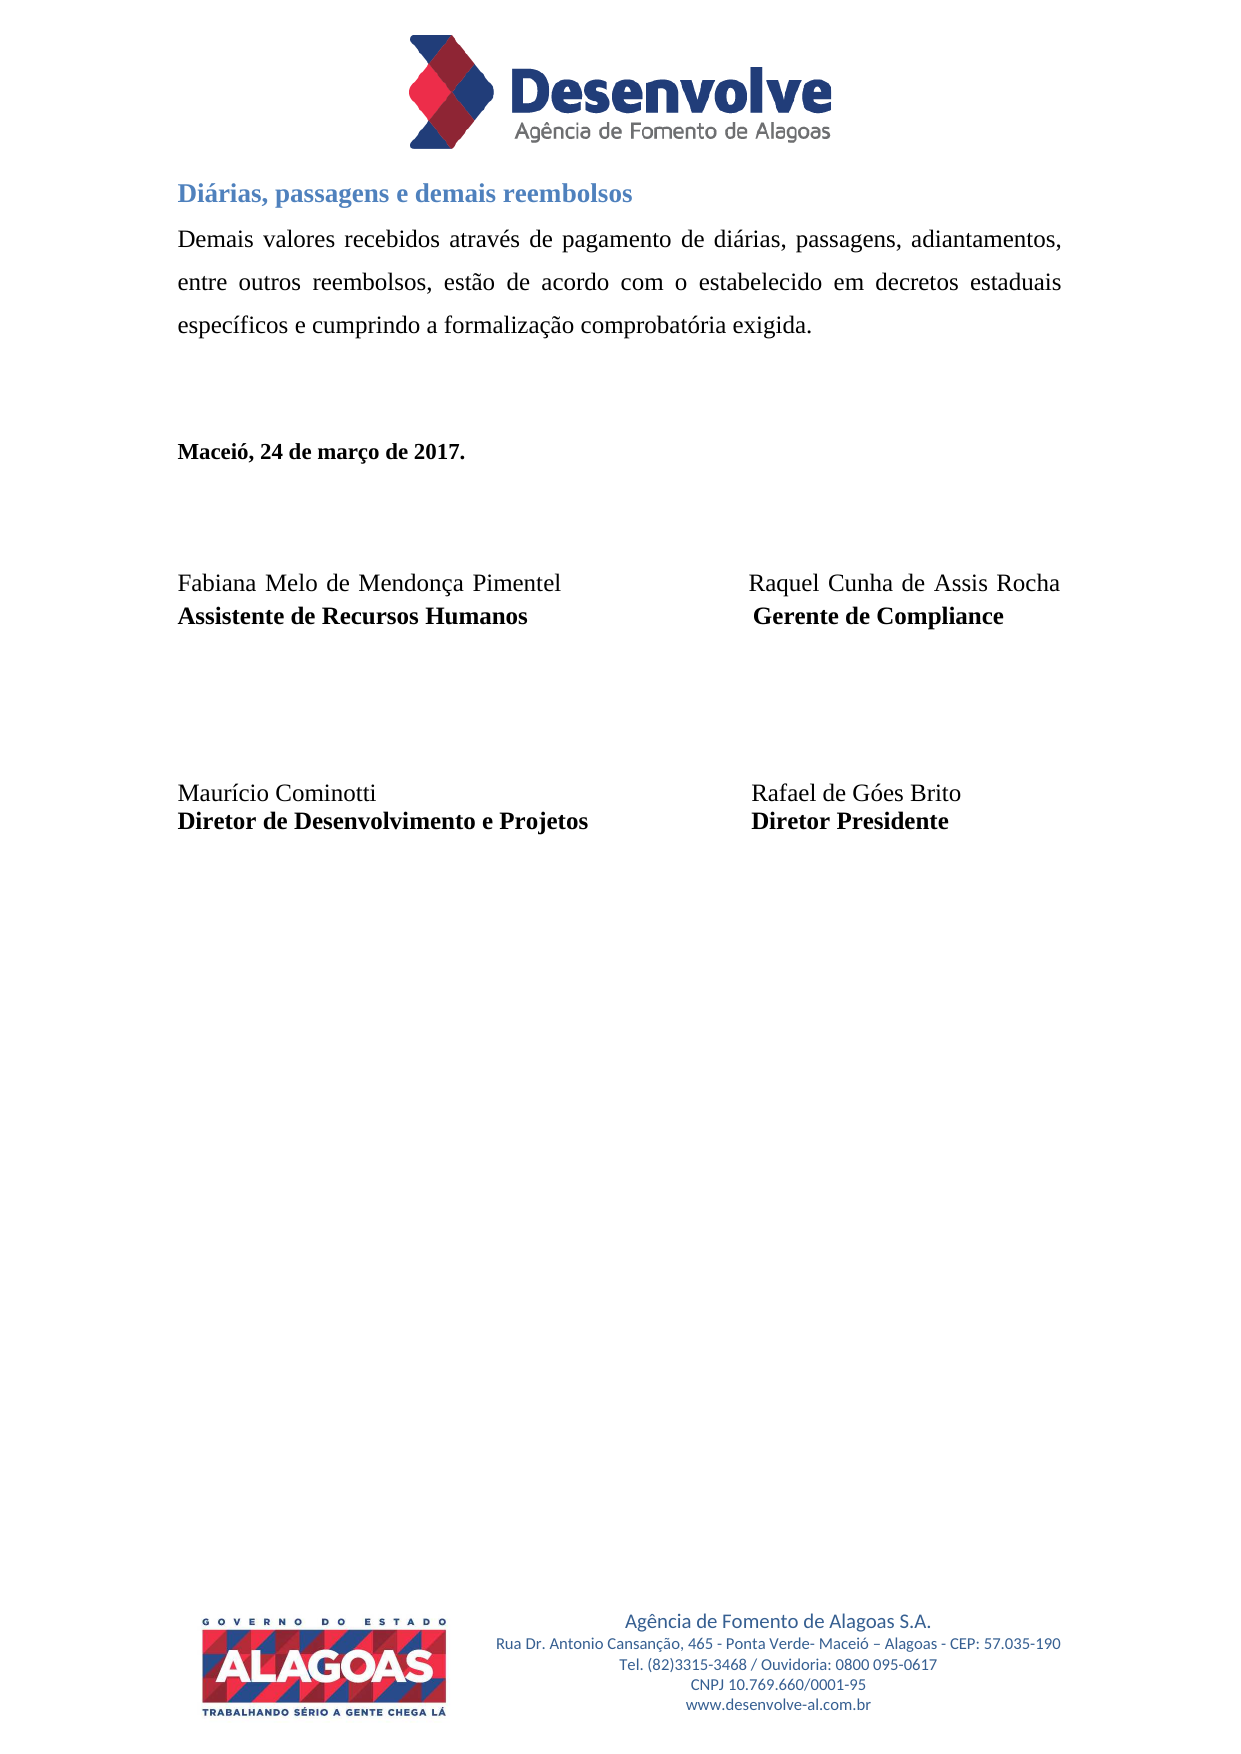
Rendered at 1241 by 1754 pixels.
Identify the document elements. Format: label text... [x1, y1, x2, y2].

text Fabiana Melo de Mendonça Pimentel Raquel Cunha de Assis Rocha Assistente de Recursos Humanos Gerente de Compliance [177, 568, 1063, 630]
text Diretor de Desenvolvimento e Projetos Diretor Presidente [177, 806, 1063, 835]
subtitle Diárias, passagens e demais reembolsos [177, 177, 1063, 208]
text Maceió, 24 de março de 2017. [177, 438, 1063, 464]
text Maurício Cominotti Rafael de Góes Brito [177, 778, 1063, 806]
text Demais valores recebidos através de pagamento de diárias, passagens, adiantamentos, entre outros reembolsos, estão de acordo com o estabelecido em decretos estaduais específicos e cumprindo a formalização comprobatória exigida. [177, 224, 1063, 339]
picture [177, 1608, 468, 1729]
picture [409, 35, 832, 149]
